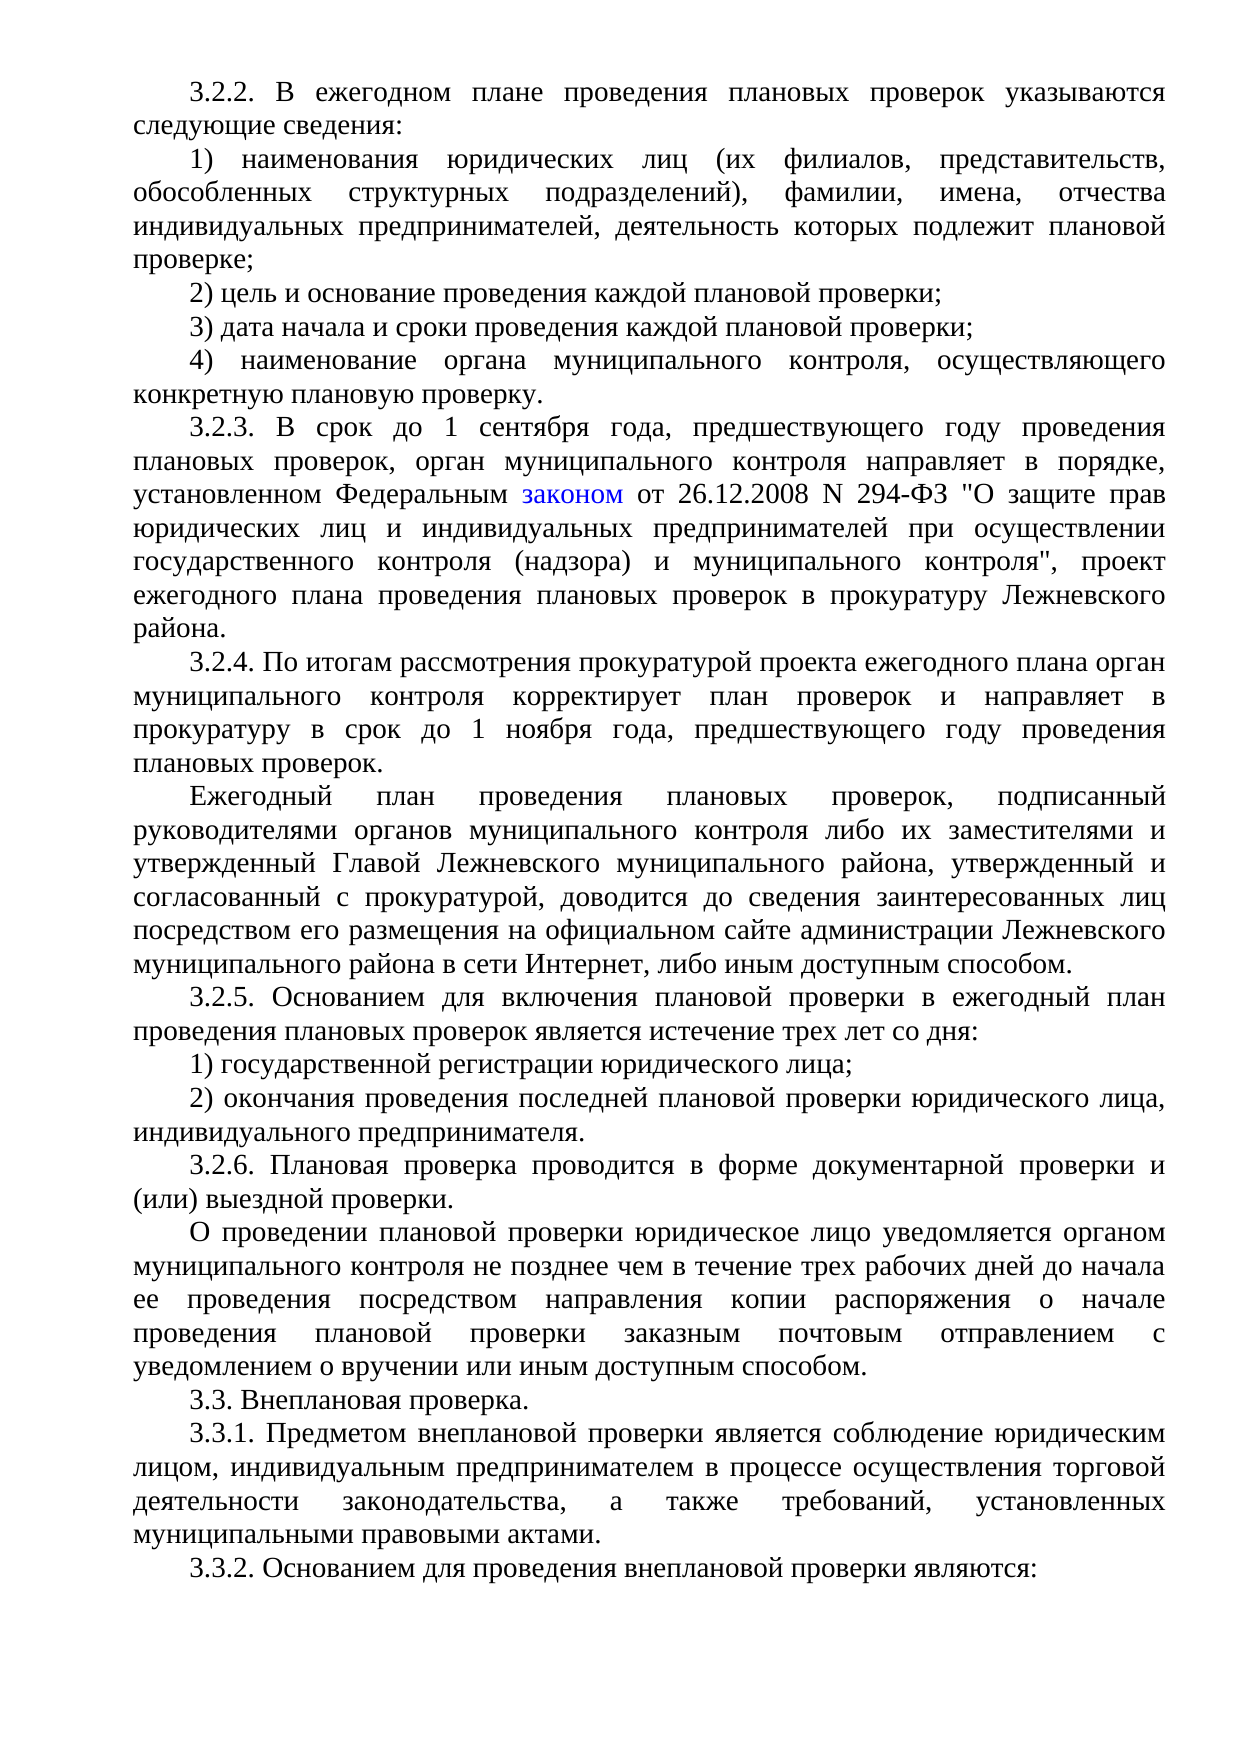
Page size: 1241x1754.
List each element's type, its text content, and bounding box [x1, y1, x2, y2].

text 2) окончания проведения последней плановой проверки юридического лица, индивидуального предпринимателя. [133, 1080, 1167, 1147]
text 3.2.6. Плановая проверка проводится в форме документарной проверки и (или) выездной проверки. [133, 1147, 1167, 1214]
text 3.3. Внеплановая проверка. [133, 1382, 1167, 1416]
text 3.2.5. Основанием для включения плановой проверки в ежегодный план проведения плановых проверок является истечение трех лет со дня: [133, 979, 1167, 1047]
text 3.3.1. Предметом внеплановой проверки является соблюдение юридическим лицом, индивидуальным предпринимателем в процессе осуществления торговой деятельности законодательства, а также требований, установленных муниципальными правовыми актами. [133, 1416, 1167, 1550]
text 3.2.3. В срок до 1 сентября года, предшествующего году проведения плановых проверок, орган муниципального контроля направляет в порядке, установленном Федеральным законом от 26.12.2008 N 294-ФЗ "О защите прав юридических лиц и индивидуальных предпринимателей при осуществлении государственного контроля (надзора) и муниципального контроля", проект ежегодного плана проведения плановых проверок в прокуратуру Лежневского района. [133, 409, 1167, 644]
text 3.3.2. Основанием для проведения внеплановой проверки являются: [133, 1550, 1167, 1583]
text 3.2.4. По итогам рассмотрения прокуратурой проекта ежегодного плана орган муниципального контроля корректирует план проверок и направляет в прокуратуру в срок до 1 ноября года, предшествующего году проведения плановых проверок. [133, 644, 1167, 778]
text О проведении плановой проверки юридическое лицо уведомляется органом муниципального контроля не позднее чем в течение трех рабочих дней до начала ее проведения посредством направления копии распоряжения о начале проведения плановой проверки заказным почтовым отправлением с уведомлением о вручении или иным доступным способом. [133, 1214, 1167, 1382]
text 2) цель и основание проведения каждой плановой проверки; [133, 275, 1167, 309]
text 3.2.2. В ежегодном плане проведения плановых проверок указываются следующие сведения: [133, 74, 1167, 141]
text 1) государственной регистрации юридического лица; [133, 1047, 1167, 1080]
text 4) наименование органа муниципального контроля, осуществляющего конкретную плановую проверку. [133, 342, 1167, 409]
text 3) дата начала и сроки проведения каждой плановой проверки; [133, 309, 1167, 342]
text 1) наименования юридических лиц (их филиалов, представительств, обособленных структурных подразделений), фамилии, имена, отчества индивидуальных предпринимателей, деятельность которых подлежит плановой проверке; [133, 141, 1167, 275]
text Ежегодный план проведения плановых проверок, подписанный руководителями органов муниципального контроля либо их заместителями и утвержденный Главой Лежневского муниципального района, утвержденный и согласованный с прокуратурой, доводится до сведения заинтересованных лиц посредством его размещения на официальном сайте администрации Лежневского муниципального района в сети Интернет, либо иным доступным способом. [133, 778, 1167, 979]
